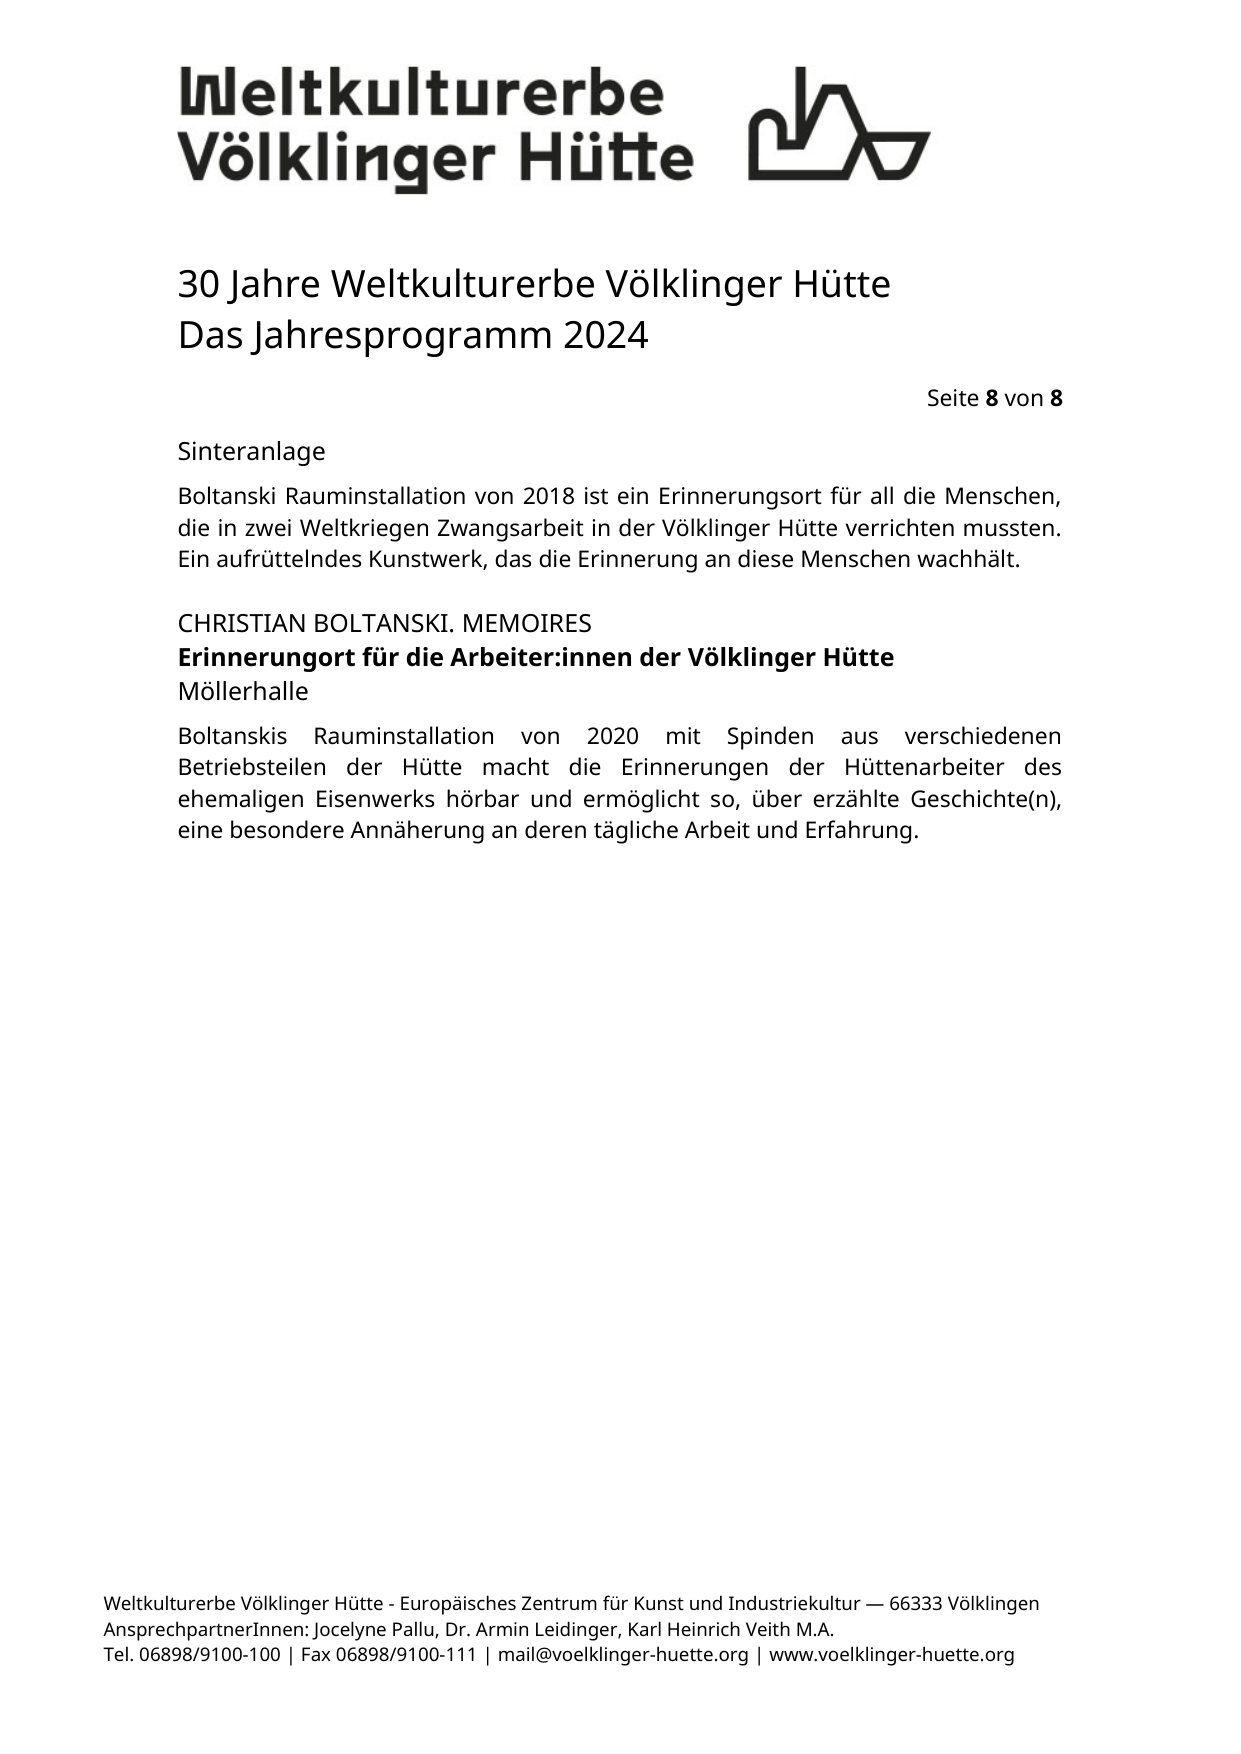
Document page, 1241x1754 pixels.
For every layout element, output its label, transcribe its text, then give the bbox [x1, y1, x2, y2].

text CHRISTIAN BOLTANSKI. MEMOIRES [177, 605, 1063, 639]
text Erinnerungort für die Arbeiter:innen der Völklinger Hütte [177, 639, 1063, 673]
text Boltanski Rauminstallation von 2018 ist ein Erinnerungsort für all die Menschen, die in zwei Weltkriegen Zwangsarbeit in der Völklinger Hütte verrichten mussten. Ein aufrüttelndes Kunstwerk, das die Erinnerung an diese Menschen wachhält. [177, 480, 1063, 574]
text Möllerhalle [177, 673, 1063, 707]
text Sinteranlage [177, 434, 1063, 468]
text Boltanskis Rauminstallation von 2020 mit Spinden aus verschiedenen Betriebsteilen der Hütte macht die Erinnerungen der Hüttenarbeiter des ehemaligen Eisenwerks hörbar und ermöglicht so, über erzählte Geschichte(n), eine besondere Annäherung an deren tägliche Arbeit und Erfahrung. [177, 720, 1063, 845]
picture [177, 44, 1064, 212]
